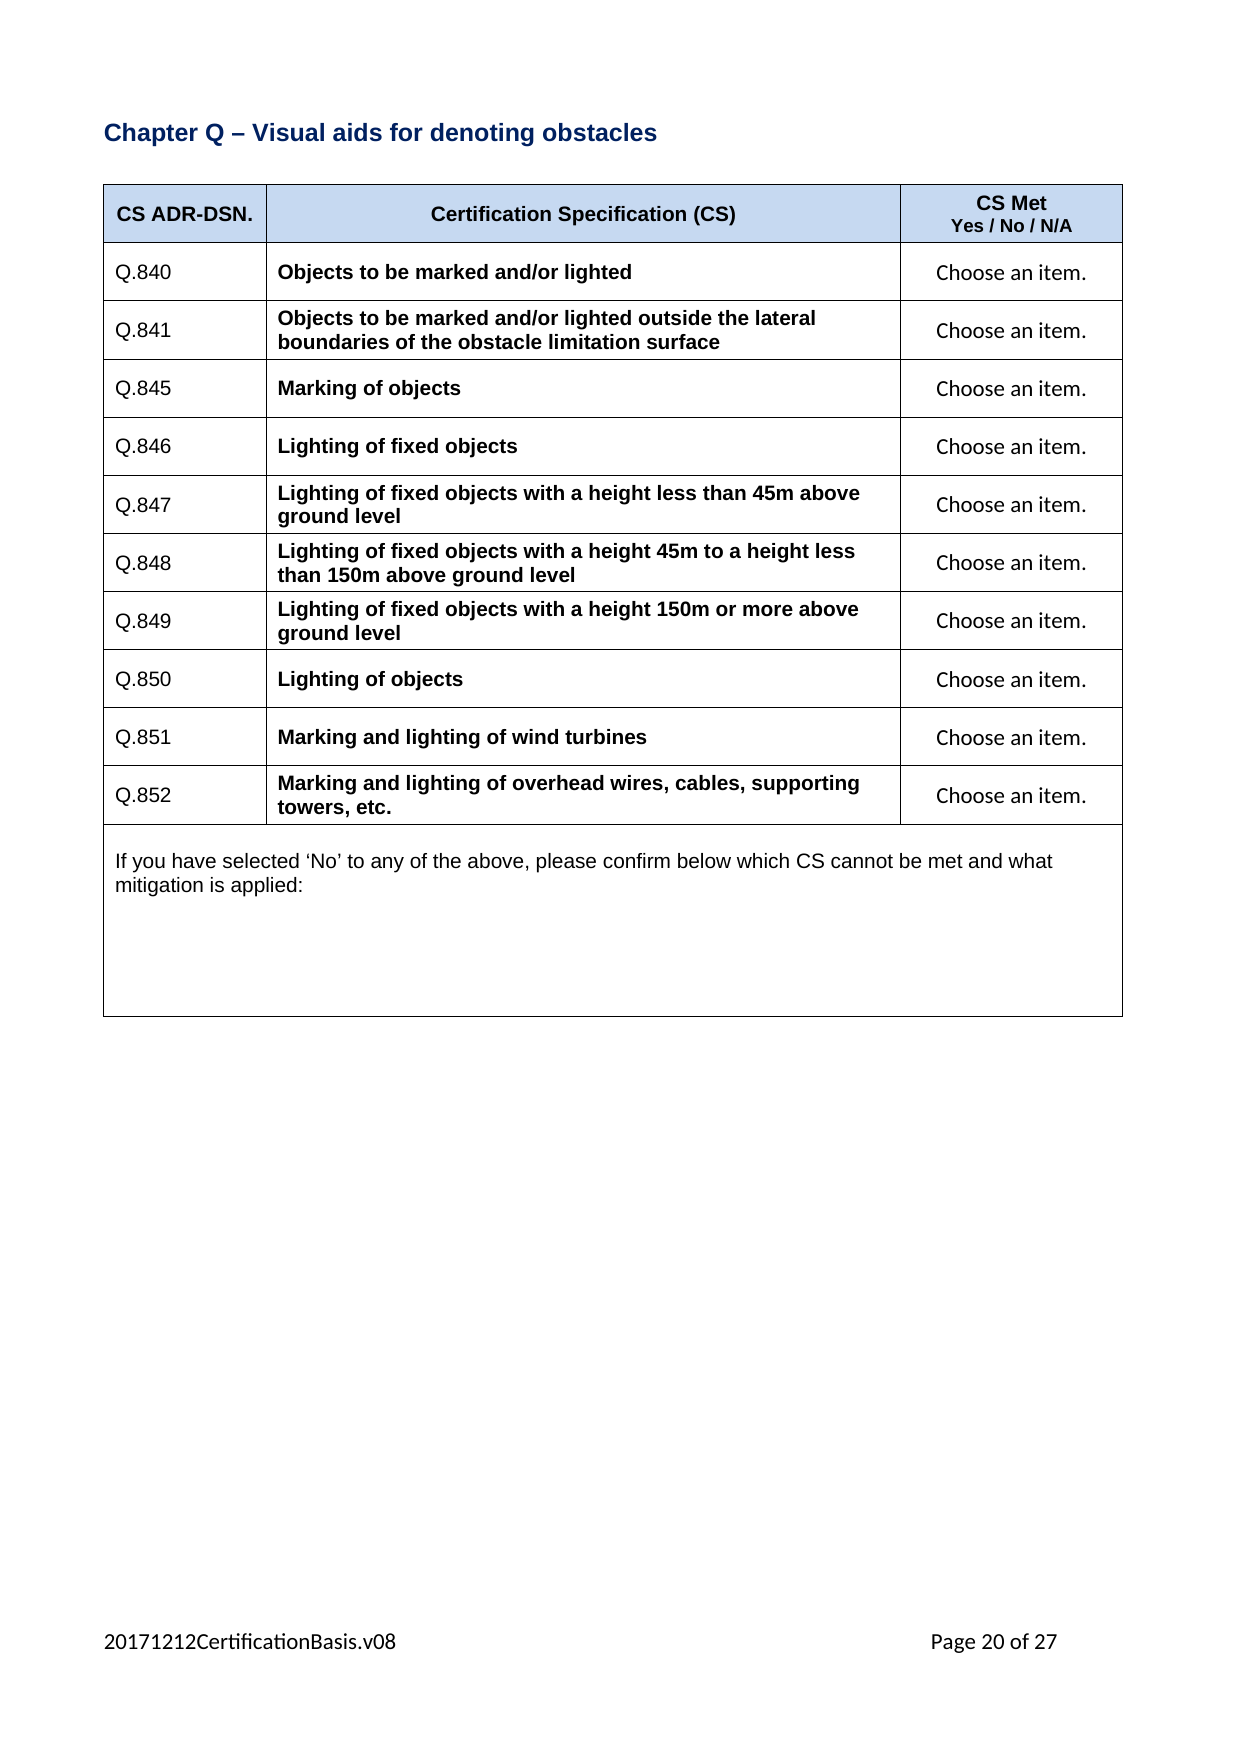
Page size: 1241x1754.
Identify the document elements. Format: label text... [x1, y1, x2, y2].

table_cell Q.852 [104, 766, 266, 823]
table_cell Marking and lighting of wind turbines [267, 708, 900, 765]
table_cell Marking and lighting of overhead wires, cables, supporting towers, etc. [267, 766, 900, 823]
table_header CS ADR-DSN. [104, 185, 266, 242]
table_cell Objects to be marked and/or lighted [267, 243, 900, 300]
table_cell Q.841 [104, 301, 266, 358]
table_cell Lighting of objects [267, 650, 900, 707]
table_cell Lighting of fixed objects [267, 418, 900, 475]
table_cell Objects to be marked and/or lighted outside the lateral boundaries of the obstacle limitation surface [267, 301, 900, 358]
table_cell Q.850 [104, 650, 266, 707]
table_cell Q.845 [104, 360, 266, 417]
table_cell Lighting of fixed objects with a height less than 45m above ground level [267, 476, 900, 533]
table_cell Q.847 [104, 476, 266, 533]
table_header CS Met Yes / No / N/A [901, 185, 1122, 242]
table_header Certification Specification (CS) [267, 185, 900, 242]
table_cell Lighting of fixed objects with a height 45m to a height less than 150m above ground level [267, 534, 900, 591]
text Chapter Q – Visual aids for denoting obstacles [103, 118, 1137, 147]
table_cell If you have selected ‘No’ to any of the above, please confirm below which CS cannot be met and what mitigation is applied: [104, 825, 1122, 1016]
table_cell Q.840 [104, 243, 266, 300]
table_cell Q.849 [104, 592, 266, 649]
table_cell Lighting of fixed objects with a height 150m or more above ground level [267, 592, 900, 649]
table_cell Q.846 [104, 418, 266, 475]
table_cell Q.851 [104, 708, 266, 765]
table_cell Q.848 [104, 534, 266, 591]
table_cell Marking of objects [267, 360, 900, 417]
